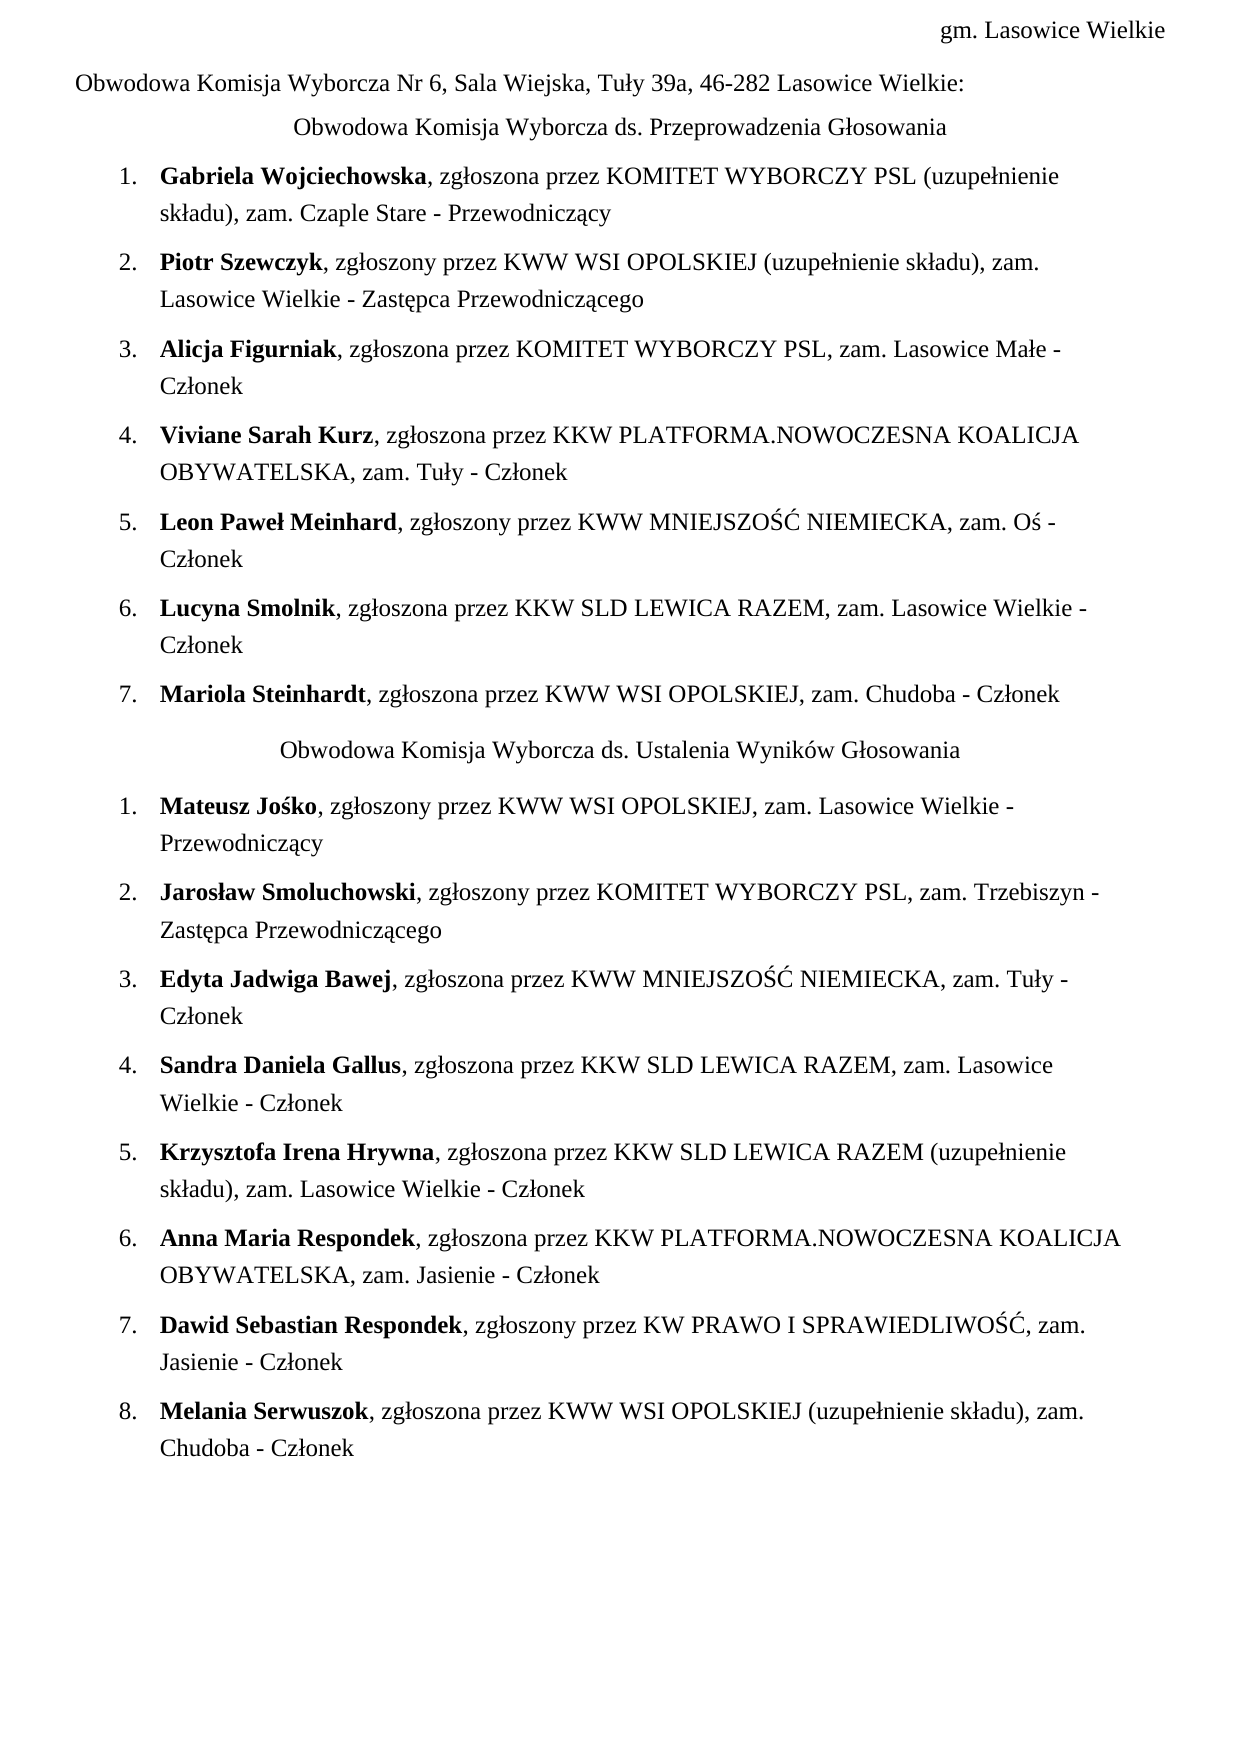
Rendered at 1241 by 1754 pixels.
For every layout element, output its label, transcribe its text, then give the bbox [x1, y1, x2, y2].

table_header Mateusz Jośko, zgłoszony przez KWW WSI OPOLSKIEJ, zam. Lasowice Wielkie - Przewodniczący [148, 785, 1138, 871]
table_cell Leon Paweł Meinhard, zgłoszony przez KWW MNIEJSZOŚĆ NIEMIECKA, zam. Oś - Członek [148, 501, 1138, 587]
table_cell 7. [75, 674, 148, 723]
table_cell 6. [75, 1217, 148, 1304]
text Obwodowa Komisja Wyborcza Nr 6, Sala Wiejska, Tuły 39a, 46-282 Lasowice Wielkie: [75, 68, 1165, 97]
table_cell Alicja Figurniak, zgłoszona przez KOMITET WYBORCZY PSL, zam. Lasowice Małe - Członek [148, 328, 1138, 414]
table_cell Viviane Sarah Kurz, zgłoszona przez KKW PLATFORMA.NOWOCZESNA KOALICJA OBYWATELSKA, zam. Tuły - Członek [148, 414, 1138, 501]
table_cell Krzysztofa Irena Hrywna, zgłoszona przez KKW SLD LEWICA RAZEM (uzupełnienie składu), zam. Lasowice Wielkie - Członek [148, 1131, 1138, 1217]
table_cell 6. [75, 587, 148, 673]
table_cell 8. [75, 1390, 148, 1477]
table_cell Mariola Steinhardt, zgłoszona przez KWW WSI OPOLSKIEJ, zam. Chudoba - Członek [148, 674, 1138, 723]
table_cell Melania Serwuszok, zgłoszona przez KWW WSI OPOLSKIEJ (uzupełnienie składu), zam. Chudoba - Członek [148, 1390, 1138, 1477]
table_cell Sandra Daniela Gallus, zgłoszona przez KKW SLD LEWICA RAZEM, zam. Lasowice Wielkie - Członek [148, 1044, 1138, 1131]
table_header Gabriela Wojciechowska, zgłoszona przez KOMITET WYBORCZY PSL (uzupełnienie składu), zam. Czaple Stare - Przewodniczący [148, 155, 1138, 241]
table_cell Dawid Sebastian Respondek, zgłoszony przez KW PRAWO I SPRAWIEDLIWOŚĆ, zam. Jasienie - Członek [148, 1304, 1138, 1390]
table_cell Anna Maria Respondek, zgłoszona przez KKW PLATFORMA.NOWOCZESNA KOALICJA OBYWATELSKA, zam. Jasienie - Członek [148, 1217, 1138, 1304]
text Obwodowa Komisja Wyborcza ds. Ustalenia Wyników Głosowania [75, 735, 1165, 764]
table_cell Lucyna Smolnik, zgłoszona przez KKW SLD LEWICA RAZEM, zam. Lasowice Wielkie - Członek [148, 587, 1138, 673]
table_cell 2. [75, 241, 148, 328]
table_cell 2. [75, 871, 148, 958]
table_cell 7. [75, 1304, 148, 1390]
table_cell 4. [75, 1044, 148, 1131]
text Obwodowa Komisja Wyborcza ds. Przeprowadzenia Głosowania [75, 112, 1165, 140]
table_cell Piotr Szewczyk, zgłoszony przez KWW WSI OPOLSKIEJ (uzupełnienie składu), zam. Lasowice Wielkie - Zastępca Przewodniczącego [148, 241, 1138, 328]
table_cell 3. [75, 958, 148, 1044]
table_cell 5. [75, 1131, 148, 1217]
table_cell Jarosław Smoluchowski, zgłoszony przez KOMITET WYBORCZY PSL, zam. Trzebiszyn - Zastępca Przewodniczącego [148, 871, 1138, 958]
table_header 1. [75, 785, 148, 871]
text gm. Lasowice Wielkie [75, 15, 1165, 43]
table_cell Edyta Jadwiga Bawej, zgłoszona przez KWW MNIEJSZOŚĆ NIEMIECKA, zam. Tuły - Członek [148, 958, 1138, 1044]
table_cell 4. [75, 414, 148, 501]
table_header 1. [75, 155, 148, 241]
table_cell 3. [75, 328, 148, 414]
table_cell 5. [75, 501, 148, 587]
